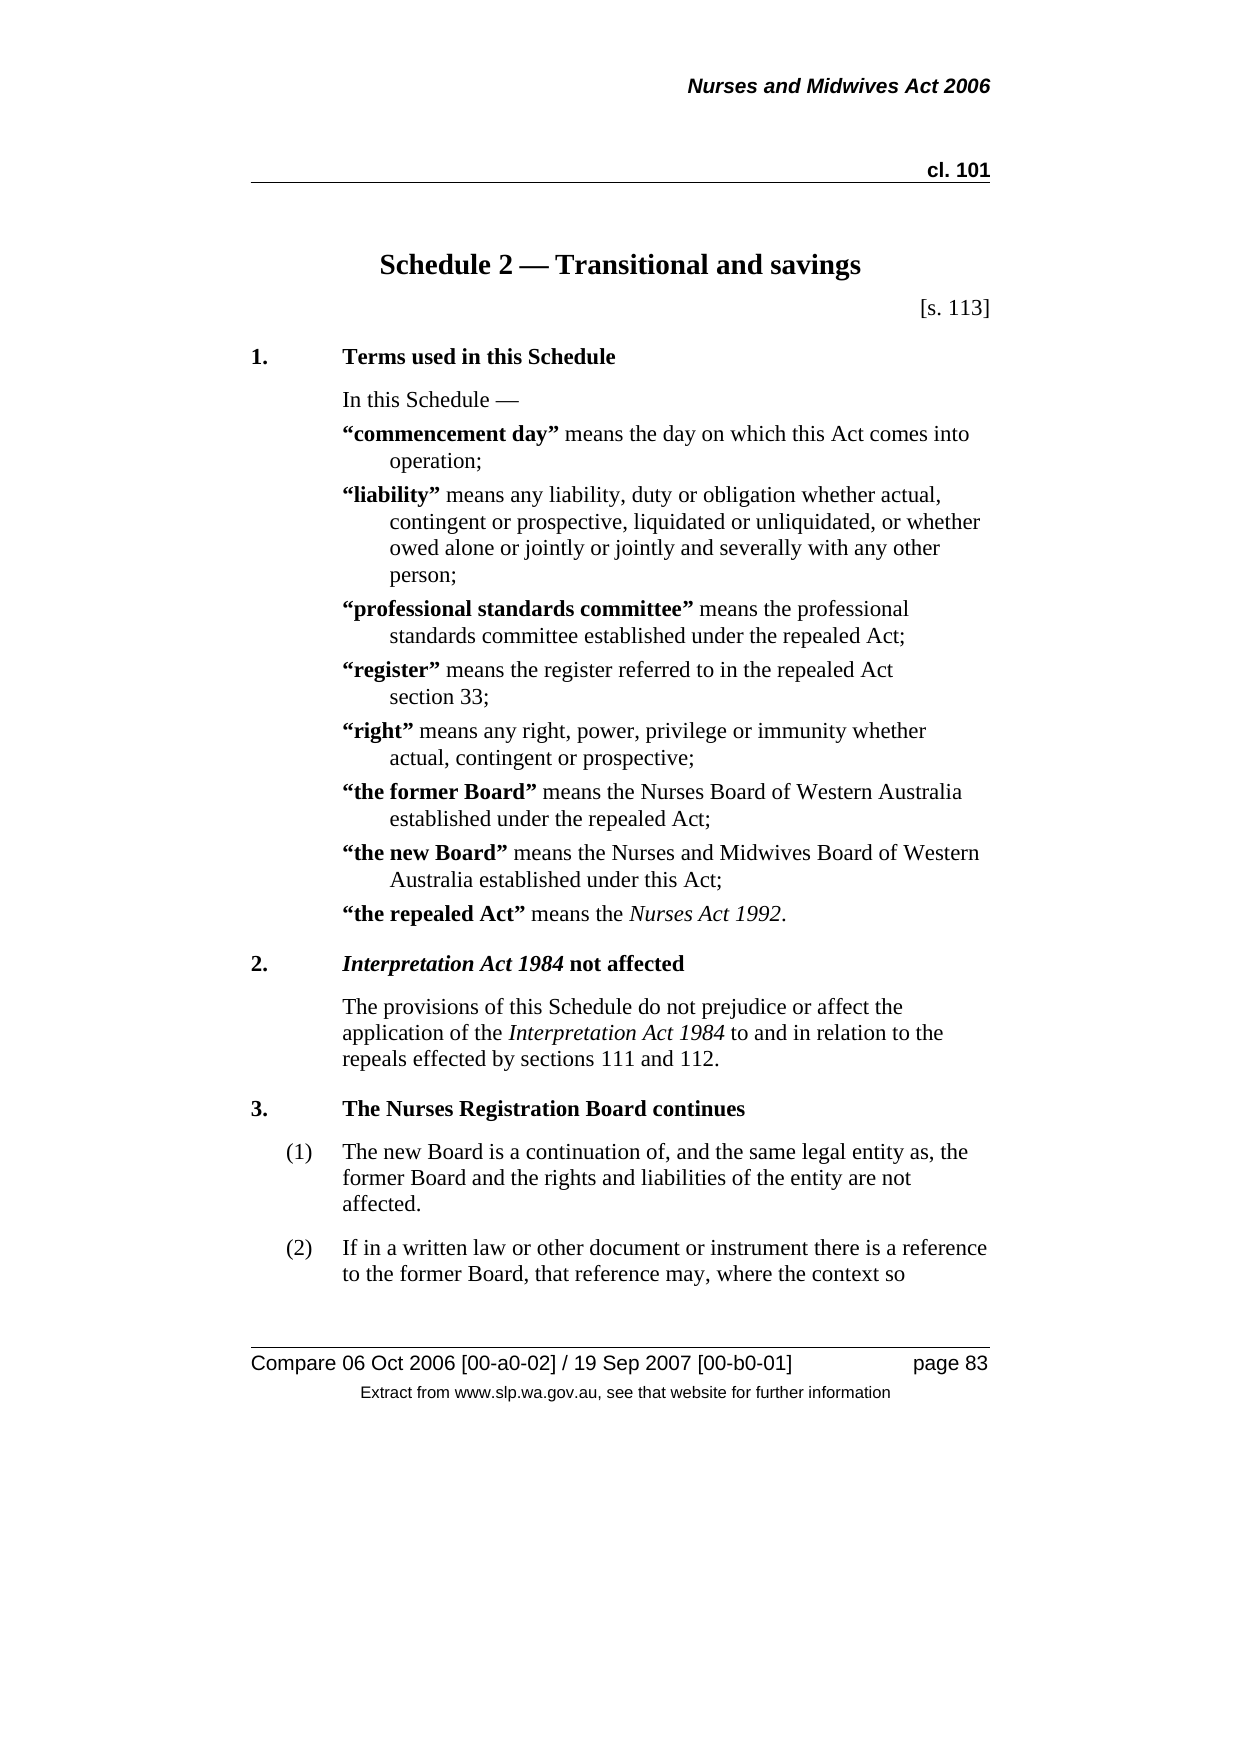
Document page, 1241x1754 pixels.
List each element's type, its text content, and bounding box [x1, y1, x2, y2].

text [s. 113] [251, 293, 990, 320]
subtitle 3. The Nurses Registration Board continues [251, 1095, 990, 1121]
text In this Schedule — [251, 386, 990, 412]
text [251, 1233, 990, 1286]
subtitle 2. Interpretation Act 1984 not affected [251, 950, 990, 976]
text “professional standards committee” means the professional standards committee established under the repealed Act; [251, 595, 990, 648]
text “commencement day” means the day on which this Act comes into operation; [251, 421, 990, 473]
text “the repealed Act” means the Nurses Act 1992. [251, 901, 990, 927]
text “register” means the register referred to in the repealed Act section 33; [251, 656, 990, 709]
text “the new Board” means the Nurses and Midwives Board of Western Australia established under this Act; [251, 839, 990, 892]
text “liability” means any liability, duty or obligation whether actual, contingent or prospective, liquidated or unliquidated, or whether owed alone or jointly or jointly and severally with any other person; [251, 482, 990, 587]
text “the former Board” means the Nurses Board of Western Australia established under the repealed Act; [251, 778, 990, 831]
text “right” means any right, power, privilege or immunity whether actual, contingent or prospective; [251, 717, 990, 770]
text (1) The new Board is a continuation of, and the same legal entity as, the former Board and the rights and liabilities of the entity are not affected. [251, 1138, 990, 1217]
subtitle 1. Terms used in this Schedule [251, 343, 990, 369]
text The provisions of this Schedule do not prejudice or affect the application of the Interpretation Act 1984 to and in relation to the repeals effected by sections 111 and 112. [251, 993, 990, 1072]
subtitle Schedule 2 — Transitional and savings [251, 247, 990, 281]
